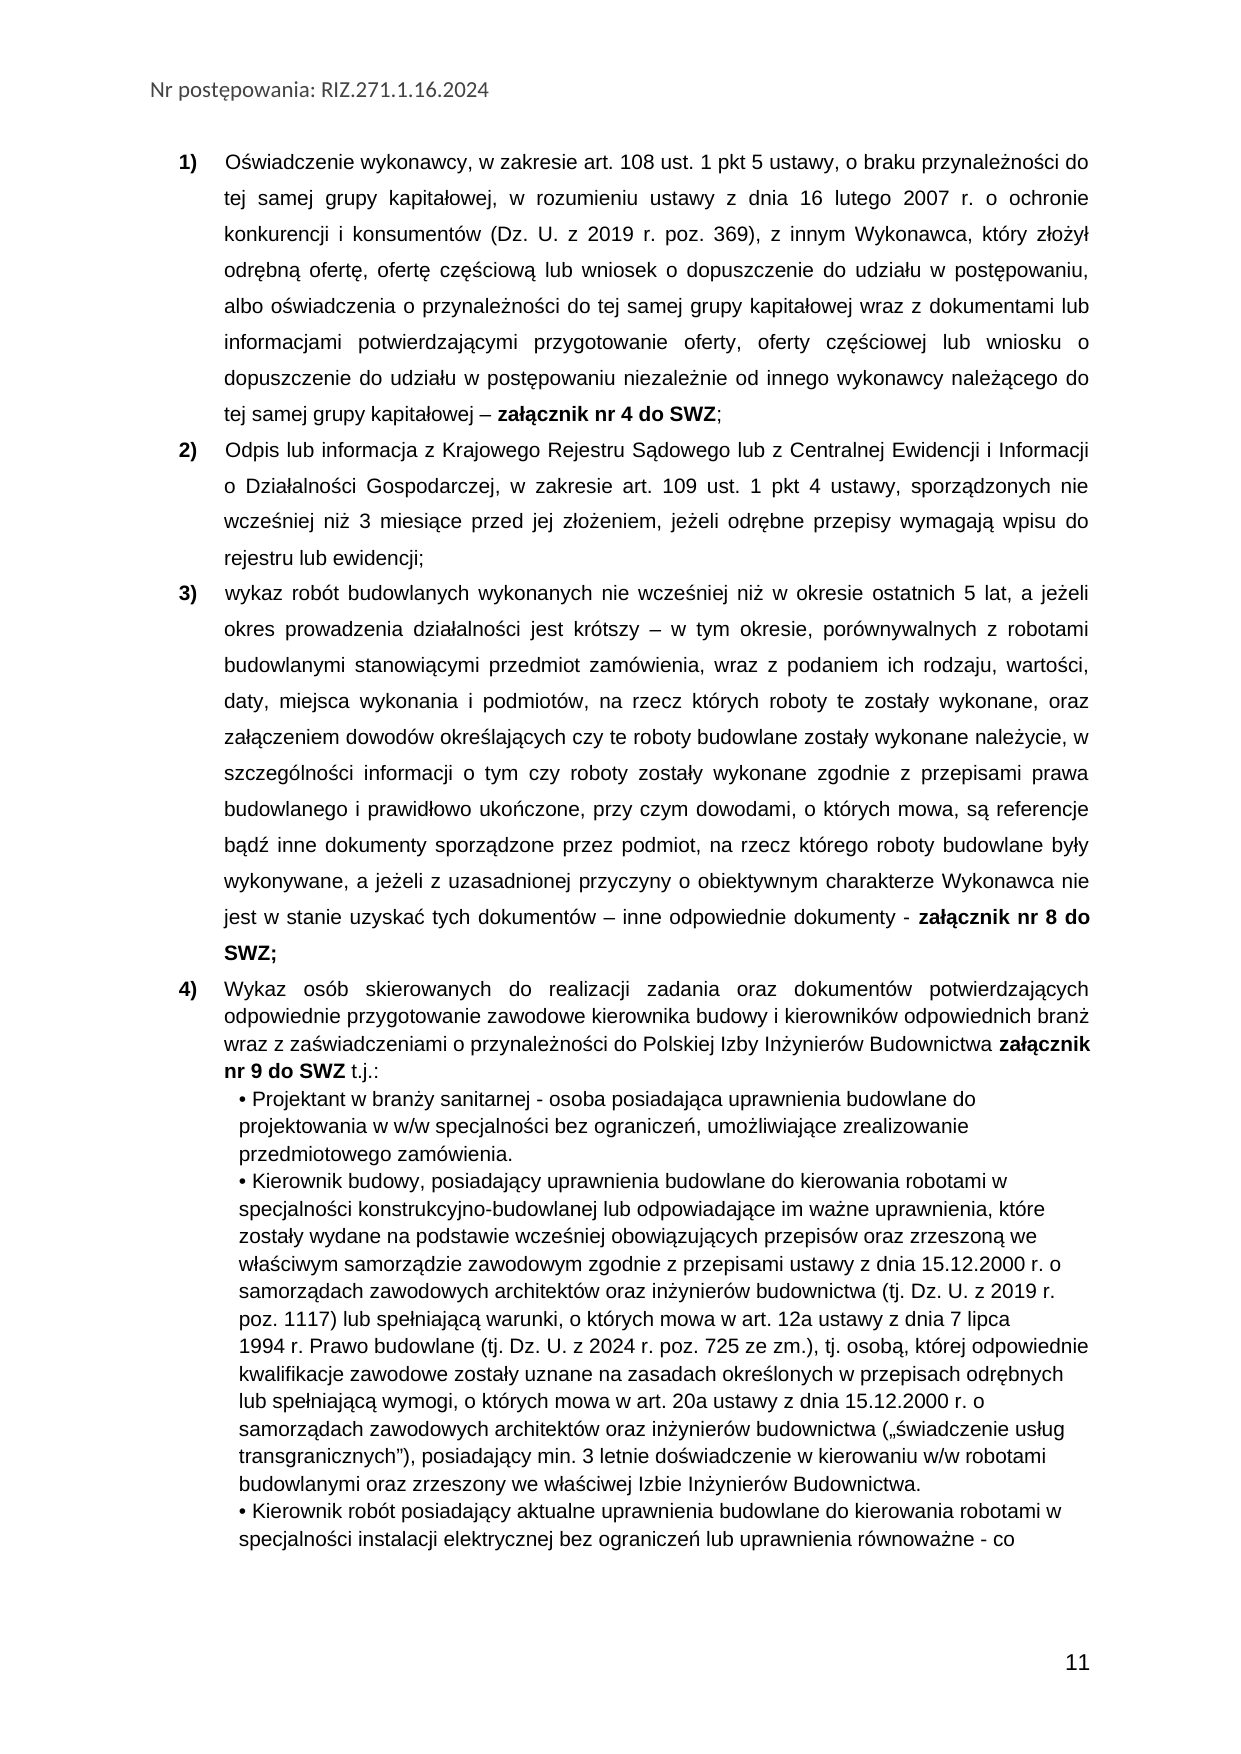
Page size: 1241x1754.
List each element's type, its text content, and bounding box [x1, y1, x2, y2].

list Oświadczenie wykonawcy, w zakresie art. 108 ust. 1 pkt 5 ustawy, o braku przynależności do tej samej grupy kapitałowej, w rozumieniu ustawy z dnia 16 lutego 2007 r. o ochronie konkurencji i konsumentów (Dz. U. z 2019 r. poz. 369), z innym Wykonawca, który złożył odrębną ofertę, ofertę częściową lub wniosek o dopuszczenie do udziału w postępowaniu, albo oświadczenia o przynależności do tej samej grupy kapitałowej wraz z dokumentami lub informacjami potwierdzającymi przygotowanie oferty, oferty częściowej lub wniosku o dopuszczenie do udziału w postępowaniu niezależnie od innego wykonawcy należącego do tej samej grupy kapitałowej – załącznik nr 4 do SWZ; [179, 150, 1090, 426]
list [239, 1499, 1090, 1551]
list 1994 r. Prawo budowlane (tj. Dz. U. z 2024 r. poz. 725 ze zm.), tj. osobą, której odpowiednie kwalifikacje zawodowe zostały uznane na zasadach określonych w przepisach odrębnych lub spełniającą wymogi, o których mowa w art. 20a ustawy z dnia 15.12.2000 r. o samorządach zawodowych architektów oraz inżynierów budownictwa („świadczenie usług [239, 1334, 1090, 1441]
list transgranicznych”), posiadający min. 3 letnie doświadczenie w kierowaniu w/w robotami budowlanymi oraz zrzeszony we właściwej Izbie Inżynierów Budownictwa. [239, 1444, 1090, 1496]
list Wykaz osób skierowanych do realizacji zadania oraz dokumentów potwierdzających odpowiednie przygotowanie zawodowe kierownika budowy i kierowników odpowiednich branż wraz z zaświadczeniami o przynależności do Polskiej Izby Inżynierów Budownictwa załącznik nr 9 do SWZ t.j.: [179, 977, 1090, 1083]
list • Kierownik budowy, posiadający uprawnienia budowlane do kierowania robotami w specjalności konstrukcyjno-budowlanej lub odpowiadające im ważne uprawnienia, które zostały wydane na podstawie wcześniej obowiązujących przepisów oraz zrzeszoną we właściwym samorządzie zawodowym zgodnie z przepisami ustawy z dnia 15.12.2000 r. o samorządach zawodowych architektów oraz inżynierów budownictwa (tj. Dz. U. z 2019 r. poz. 1117) lub spełniającą warunki, o których mowa w art. 12a ustawy z dnia 7 lipca [239, 1169, 1090, 1331]
list Odpis lub informacja z Krajowego Rejestru Sądowego lub z Centralnej Ewidencji i Informacji o Działalności Gospodarczej, w zakresie art. 109 ust. 1 pkt 4 ustawy, sporządzonych nie wcześniej niż 3 miesiące przed jej złożeniem, jeżeli odrębne przepisy wymagają wpisu do rejestru lub ewidencji; [179, 437, 1090, 569]
list wykaz robót budowlanych wykonanych nie wcześniej niż w okresie ostatnich 5 lat, a jeżeli okres prowadzenia działalności jest krótszy – w tym okresie, porównywalnych z robotami budowlanymi stanowiącymi przedmiot zamówienia, wraz z podaniem ich rodzaju, wartości, daty, miejsca wykonania i podmiotów, na rzecz których roboty te zostały wykonane, oraz załączeniem dowodów określających czy te roboty budowlane zostały wykonane należycie, w szczególności informacji o tym czy roboty zostały wykonane zgodnie z przepisami prawa budowlanego i prawidłowo ukończone, przy czym dowodami, o których mowa, są referencje bądź inne dokumenty sporządzone przez podmiot, na rzecz którego roboty budowlane były wykonywane, a jeżeli z uzasadnionej przyczyny o obiektywnym charakterze Wykonawca nie jest w stanie uzyskać tych dokumentów – inne odpowiednie dokumenty - załącznik nr 8 do SWZ; [179, 581, 1090, 964]
list • Projektant w branży sanitarnej - osoba posiadająca uprawnienia budowlane do projektowania w w/w specjalności bez ograniczeń, umożliwiające zrealizowanie przedmiotowego zamówienia. [239, 1087, 1090, 1166]
